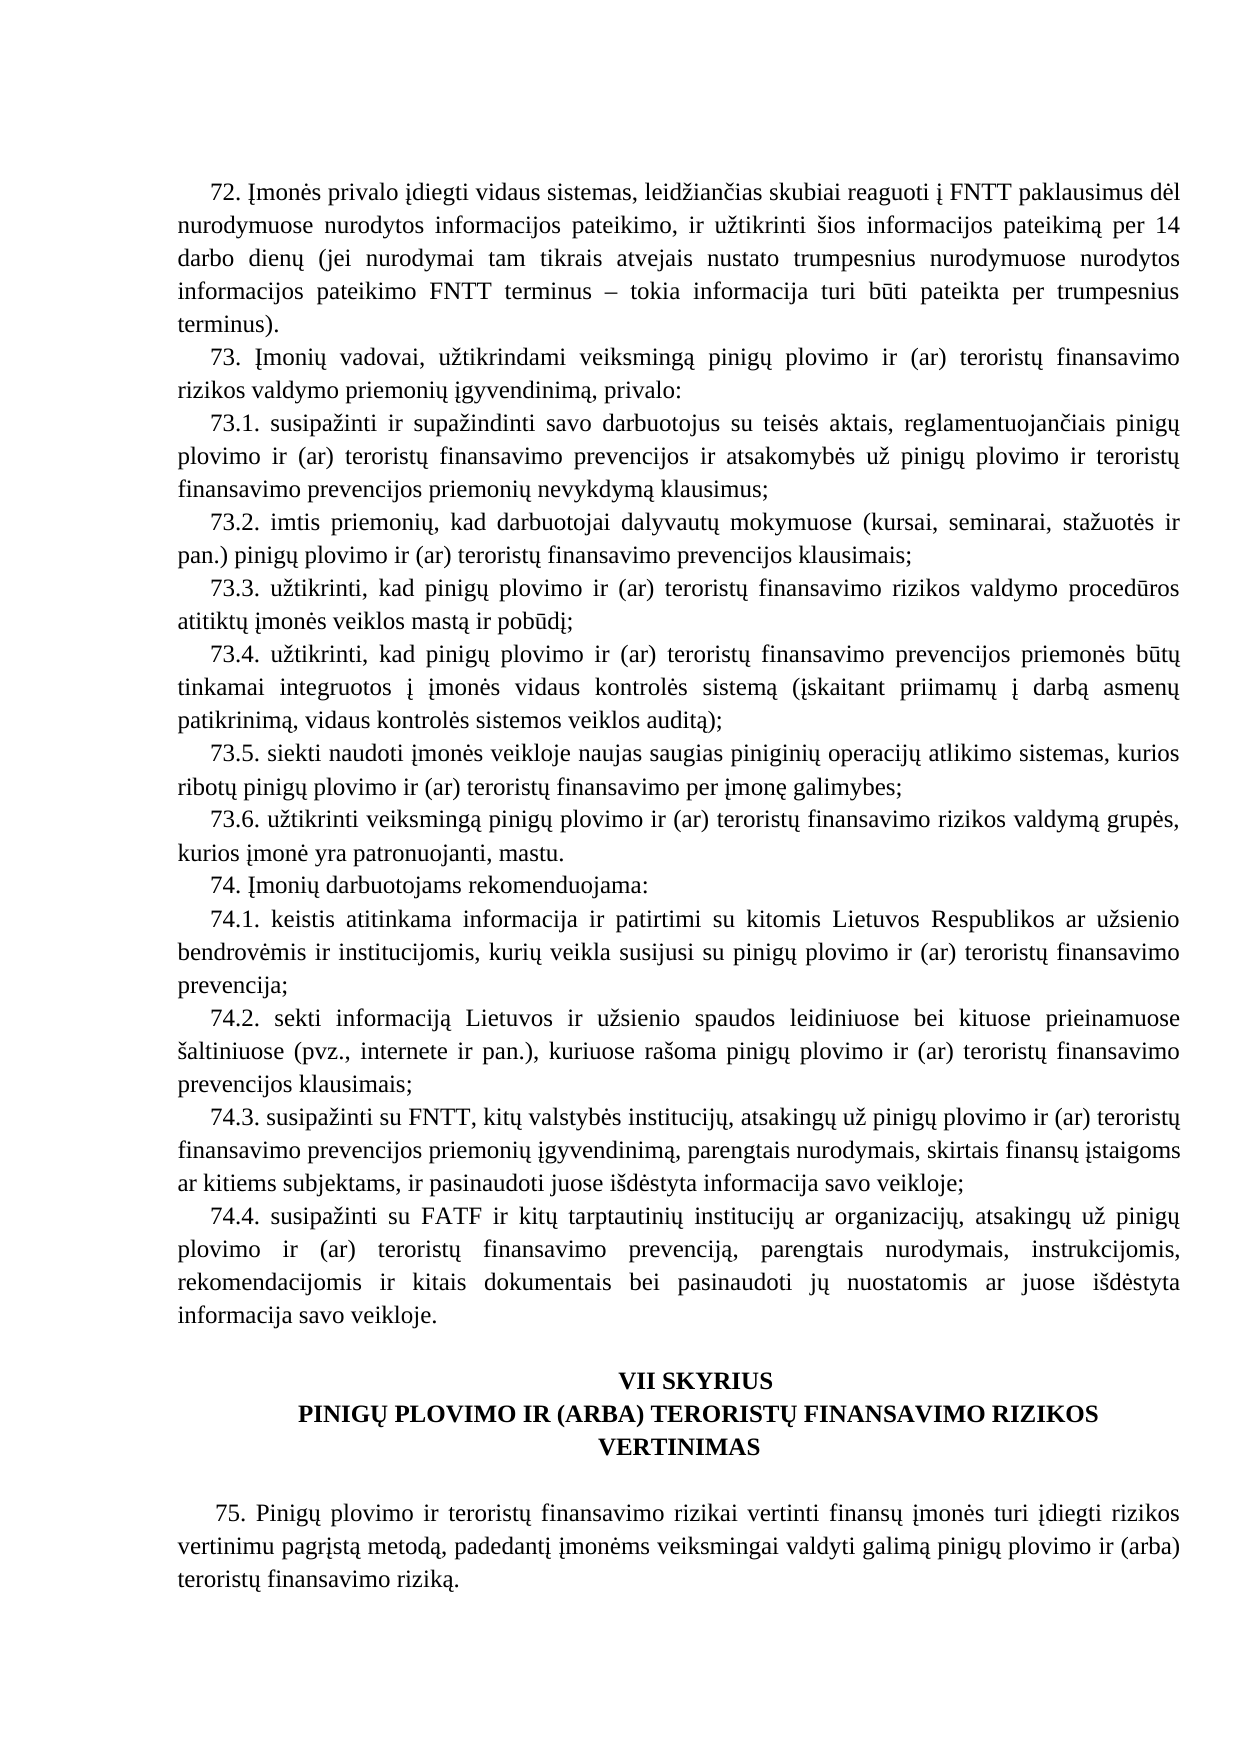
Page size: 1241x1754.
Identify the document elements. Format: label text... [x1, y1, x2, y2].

text 73. Įmonių vadovai, užtikrindami veiksmingą pinigų plovimo ir (ar) teroristų finansavimo rizikos valdymo priemonių įgyvendinimą, privalo: [177, 342, 1181, 404]
text VII SKYRIUS [177, 1366, 1181, 1395]
text 74.4. susipažinti su FATF ir kitų tarptautinių institucijų ar organizacijų, atsakingų už pinigų plovimo ir (ar) teroristų finansavimo prevenciją, parengtais nurodymais, instrukcijomis, rekomendacijomis ir kitais dokumentais bei pasinaudoti jų nuostatomis ar juose išdėstyta informacija savo veikloje. [177, 1201, 1181, 1329]
text 74.3. susipažinti su FNTT, kitų valstybės institucijų, atsakingų už pinigų plovimo ir (ar) teroristų finansavimo prevencijos priemonių įgyvendinimą, parengtais nurodymais, skirtais finansų įstaigoms ar kitiems subjektams, ir pasinaudoti juose išdėstyta informacija savo veikloje; [177, 1102, 1181, 1197]
text 74.2. sekti informaciją Lietuvos ir užsienio spaudos leidiniuose bei kituose prieinamuose šaltiniuose (pvz., internete ir pan.), kuriuose rašoma pinigų plovimo ir (ar) teroristų finansavimo prevencijos klausimais; [177, 1003, 1181, 1097]
text 73.2. imtis priemonių, kad darbuotojai dalyvautų mokymuose (kursai, seminarai, stažuotės ir pan.) pinigų plovimo ir (ar) teroristų finansavimo prevencijos klausimais; [177, 507, 1181, 569]
text 73.6. užtikrinti veiksmingą pinigų plovimo ir (ar) teroristų finansavimo rizikos valdymą grupės, kurios įmonė yra patronuojanti, mastu. [177, 804, 1181, 866]
text 75. Pinigų plovimo ir teroristų finansavimo rizikai vertinti finansų įmonės turi įdiegti rizikos vertinimu pagrįstą metodą, padedantį įmonėms veiksmingai valdyti galimą pinigų plovimo ir (arba) teroristų finansavimo riziką. [177, 1498, 1181, 1593]
text 73.4. užtikrinti, kad pinigų plovimo ir (ar) teroristų finansavimo prevencijos priemonės būtų tinkamai integruotos į įmonės vidaus kontrolės sistemą (įskaitant priimamų į darbą asmenų patikrinimą, vidaus kontrolės sistemos veiklos auditą); [177, 639, 1181, 734]
text 72. Įmonės privalo įdiegti vidaus sistemas, leidžiančias skubiai reaguoti į FNTT paklausimus dėl nurodymuose nurodytos informacijos pateikimo, ir užtikrinti šios informacijos pateikimą per 14 darbo dienų (jei nurodymai tam tikrais atvejais nustato trumpesnius nurodymuose nurodytos informacijos pateikimo FNTT terminus – tokia informacija turi būti pateikta per trumpesnius terminus). [177, 177, 1181, 338]
text 74. Įmonių darbuotojams rekomenduojama: [177, 871, 1181, 899]
text 73.1. susipažinti ir supažindinti savo darbuotojus su teisės aktais, reglamentuojančiais pinigų plovimo ir (ar) teroristų finansavimo prevencijos ir atsakomybės už pinigų plovimo ir teroristų finansavimo prevencijos priemonių nevykdymą klausimus; [177, 408, 1181, 503]
text 73.5. siekti naudoti įmonės veikloje naujas saugias piniginių operacijų atlikimo sistemas, kurios ribotų pinigų plovimo ir (ar) teroristų finansavimo per įmonę galimybes; [177, 738, 1181, 800]
text 74.1. keistis atitinkama informacija ir patirtimi su kitomis Lietuvos Respublikos ar užsienio bendrovėmis ir institucijomis, kurių veikla susijusi su pinigų plovimo ir (ar) teroristų finansavimo prevencija; [177, 904, 1181, 998]
text PINIGŲ PLOVIMO IR (ARBA) TERORISTŲ FINANSAVIMO RIZIKOS VERTINIMAS [177, 1399, 1181, 1461]
text 73.3. užtikrinti, kad pinigų plovimo ir (ar) teroristų finansavimo rizikos valdymo procedūros atitiktų įmonės veiklos mastą ir pobūdį; [177, 573, 1181, 635]
